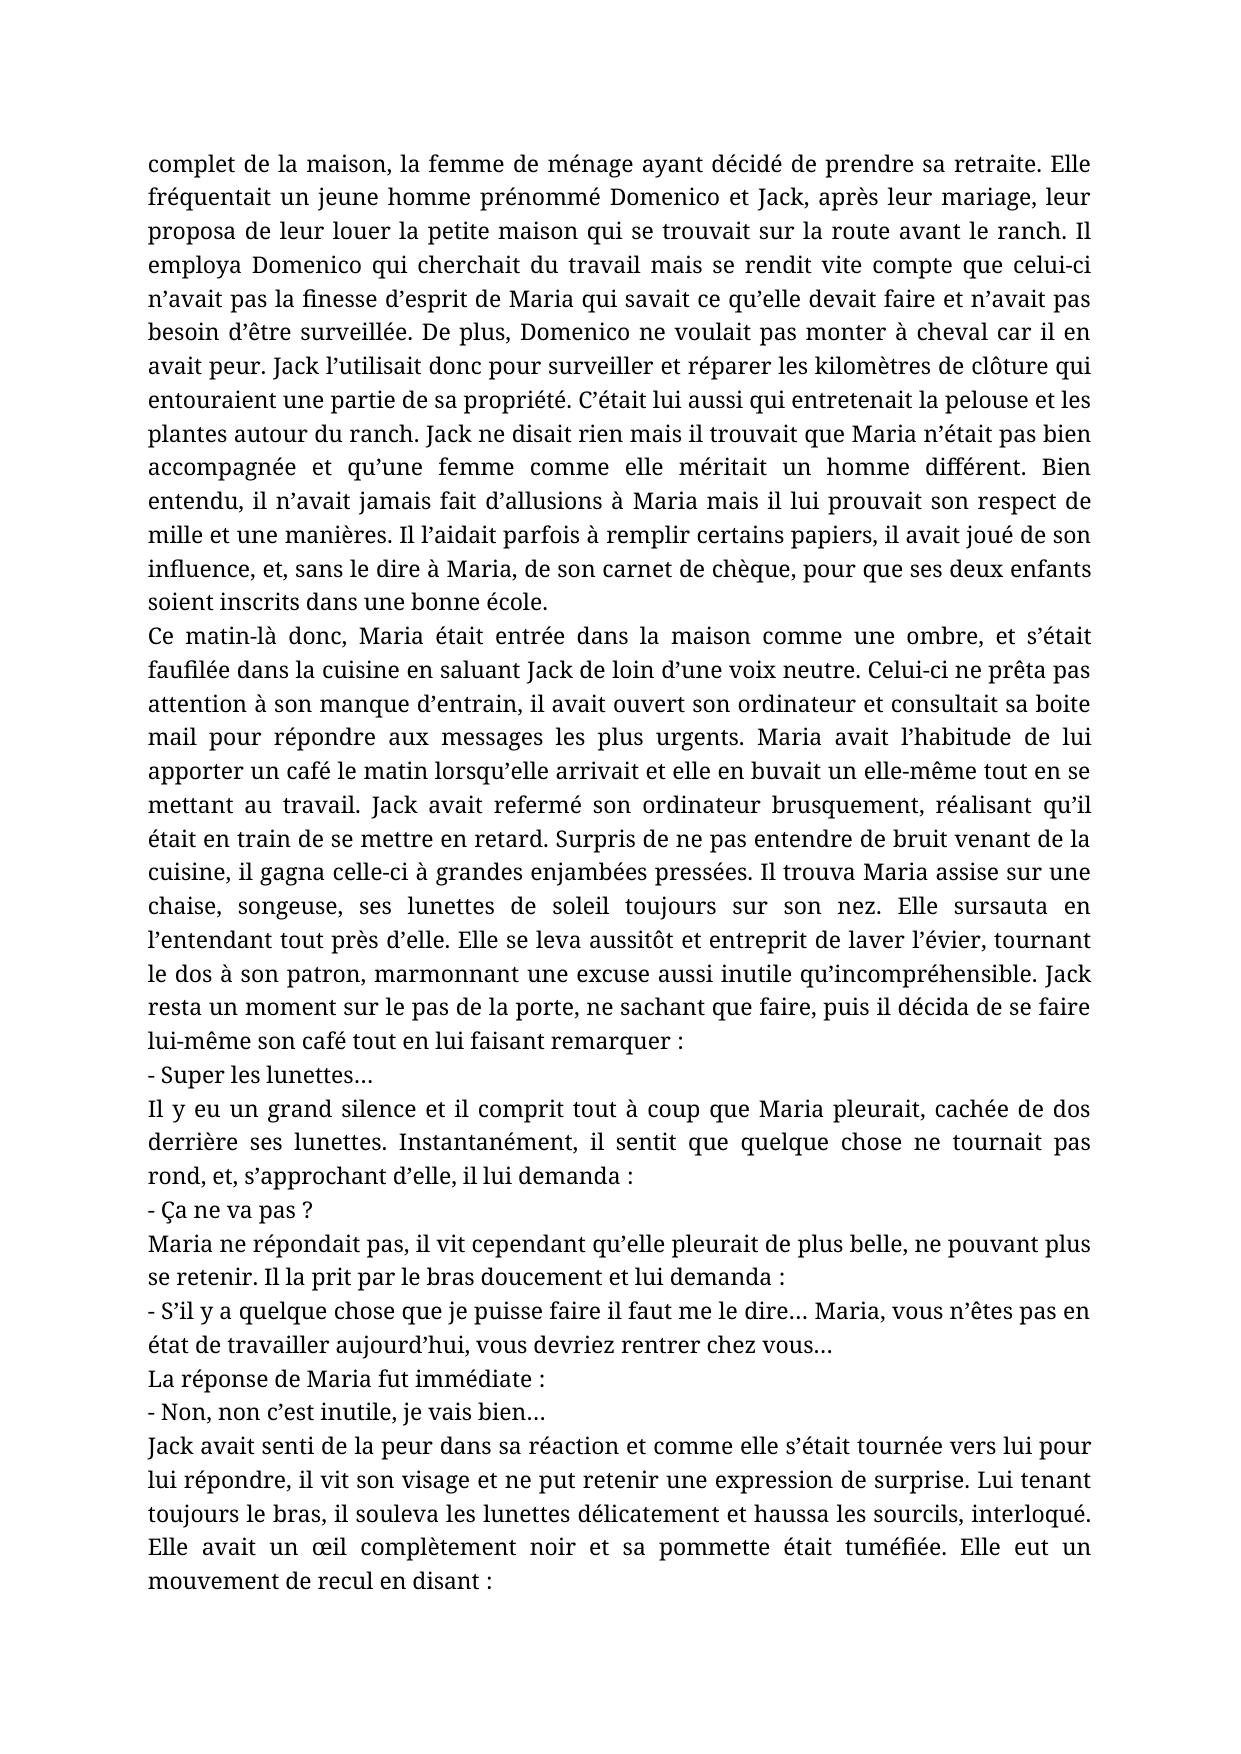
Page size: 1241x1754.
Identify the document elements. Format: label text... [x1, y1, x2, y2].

text - Ça ne va pas ? [148, 1194, 1093, 1225]
text La réponse de Maria fut immédiate : [148, 1363, 1093, 1394]
text Maria ne répondait pas, il vit cependant qu’elle pleurait de plus belle, ne pouvant plus se retenir. Il la prit par le bras doucement et lui demanda : [148, 1228, 1093, 1293]
text Jack avait senti de la peur dans sa réaction et comme elle s’était tournée vers lui pour lui répondre, il vit son visage et ne put retenir une expression de surprise. Lui tenant toujours le bras, il souleva les lunettes délicatement et haussa les sourcils, interloqué. Elle avait un œil complètement noir et sa pommette était tuméfiée. Elle eut un mouvement de recul en disant : [148, 1430, 1093, 1596]
text - S’il y a quelque chose que je puisse faire il faut me le dire… Maria, vous n’êtes pas en état de travailler aujourd’hui, vous devriez rentrer chez vous… [148, 1295, 1093, 1360]
text Ce matin-là donc, Maria était entrée dans la maison comme une ombre, et s’était faufilée dans la cuisine en saluant Jack de loin d’une voix neutre. Celui-ci ne prêta pas attention à son manque d’entrain, il avait ouvert son ordinateur et consultait sa boite mail pour répondre aux messages les plus urgents. Maria avait l’habitude de lui apporter un café le matin lorsqu’elle arrivait et elle en buvait un elle-même tout en se mettant au travail. Jack avait refermé son ordinateur brusquement, réalisant qu’il était en train de se mettre en retard. Surpris de ne pas entendre de bruit venant de la cuisine, il gagna celle-ci à grandes enjambées pressées. Il trouva Maria assise sur une chaise, songeuse, ses lunettes de soleil toujours sur son nez. Elle sursauta en l’entendant tout près d’elle. Elle se leva aussitôt et entreprit de laver l’évier, tournant le dos à son patron, marmonnant une excuse aussi inutile qu’incompréhensible. Jack resta un moment sur le pas de la porte, ne sachant que faire, puis il décida de se faire lui-même son café tout en lui faisant remarquer : [148, 620, 1093, 1056]
text - Super les lunettes… [148, 1059, 1093, 1090]
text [148, 148, 1093, 618]
text Il y eu un grand silence et il comprit tout à coup que Maria pleurait, cachée de dos derrière ses lunettes. Instantanément, il sentit que quelque chose ne tournait pas rond, et, s’approchant d’elle, il lui demanda : [148, 1093, 1093, 1191]
text - Non, non c’est inutile, je vais bien… [148, 1396, 1093, 1428]
